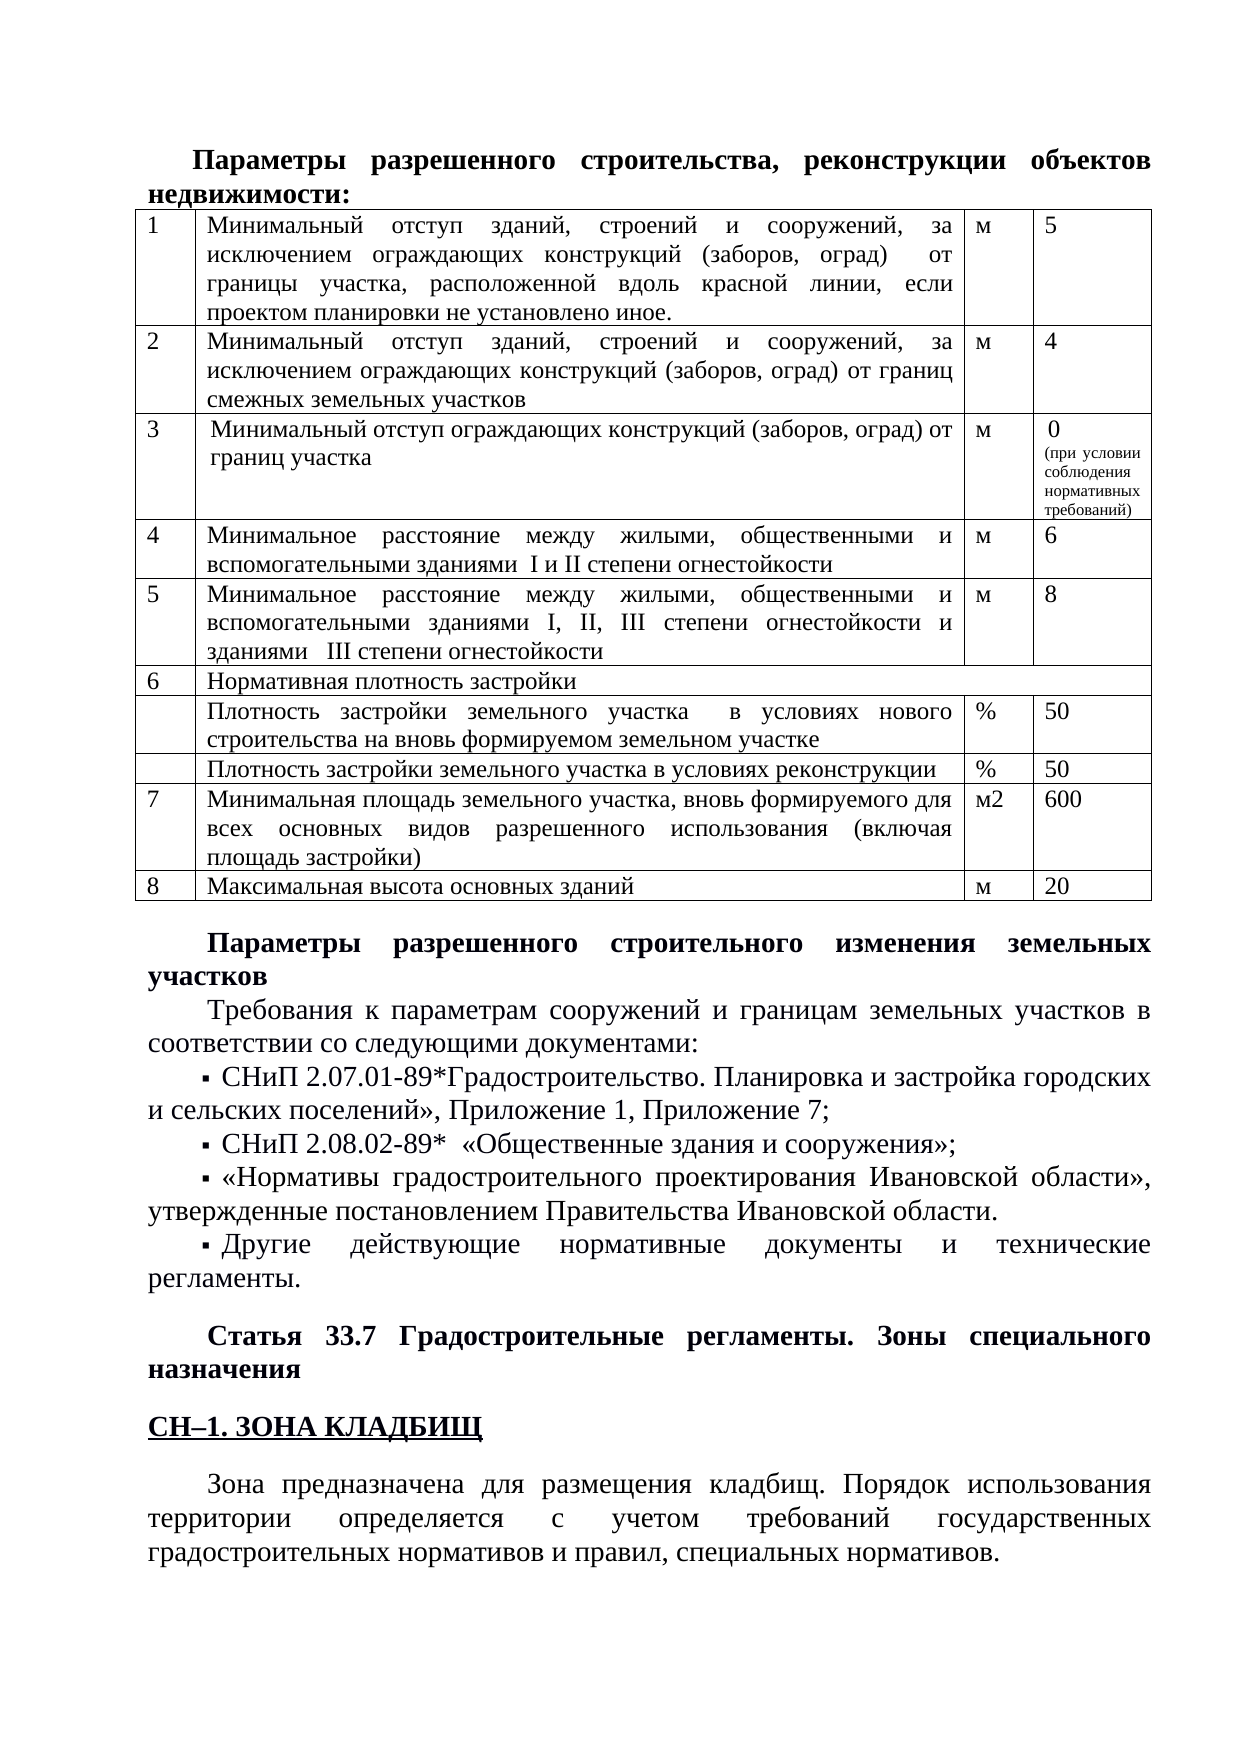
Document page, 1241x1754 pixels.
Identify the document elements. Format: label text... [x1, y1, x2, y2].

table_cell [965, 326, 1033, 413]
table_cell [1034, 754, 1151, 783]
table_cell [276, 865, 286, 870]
text Требования к параметрам сооружений и границам земельных участков в соответствии со следующими документами: [148, 992, 1152, 1059]
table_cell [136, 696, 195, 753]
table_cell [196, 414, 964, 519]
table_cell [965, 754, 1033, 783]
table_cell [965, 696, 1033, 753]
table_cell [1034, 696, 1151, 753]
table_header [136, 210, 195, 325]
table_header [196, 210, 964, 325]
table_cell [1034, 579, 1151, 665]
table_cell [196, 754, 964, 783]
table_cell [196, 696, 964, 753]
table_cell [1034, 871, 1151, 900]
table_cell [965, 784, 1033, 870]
text Зона предназначена для размещения кладбищ. Порядок использования территории определяется с учетом требований государственных градостроительных нормативов и правил, специальных нормативов. [148, 1467, 1152, 1567]
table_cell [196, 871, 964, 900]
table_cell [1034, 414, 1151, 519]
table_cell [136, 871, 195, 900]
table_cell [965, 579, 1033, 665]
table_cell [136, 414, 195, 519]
list СНиП 2.08.02-89* «Общественные здания и сооружения»; [148, 1126, 1152, 1159]
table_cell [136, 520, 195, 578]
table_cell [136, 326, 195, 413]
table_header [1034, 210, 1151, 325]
text СН–1. Зона кладбищ [148, 1409, 1201, 1442]
list Другие действующие нормативные документы и технические регламенты. [148, 1227, 1152, 1294]
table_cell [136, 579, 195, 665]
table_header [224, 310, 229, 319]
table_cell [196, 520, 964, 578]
text Параметры разрешенного строительства, реконструкции объектов недвижимости: [148, 142, 1152, 209]
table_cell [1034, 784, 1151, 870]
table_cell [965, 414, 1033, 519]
list СНиП 2.07.01-89*Градостроительство. Планировка и застройка городских и сельских поселений», Приложение 1, Приложение 7; [148, 1059, 1152, 1126]
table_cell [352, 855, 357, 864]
text Параметры разрешенного строительного изменения земельных участков [148, 925, 1152, 992]
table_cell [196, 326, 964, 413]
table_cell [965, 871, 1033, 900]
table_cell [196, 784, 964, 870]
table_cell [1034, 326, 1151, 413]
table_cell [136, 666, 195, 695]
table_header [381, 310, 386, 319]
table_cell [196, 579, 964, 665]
text Статья 33.7 Градостроительные регламенты. Зоны специального назначения [148, 1318, 1152, 1385]
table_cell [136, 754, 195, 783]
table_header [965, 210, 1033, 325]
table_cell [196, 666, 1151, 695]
list «Нормативы градостроительного проектирования Ивановской области», утвержденные постановлением Правительства Ивановской области. [148, 1159, 1152, 1227]
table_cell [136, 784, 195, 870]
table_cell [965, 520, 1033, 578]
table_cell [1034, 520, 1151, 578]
